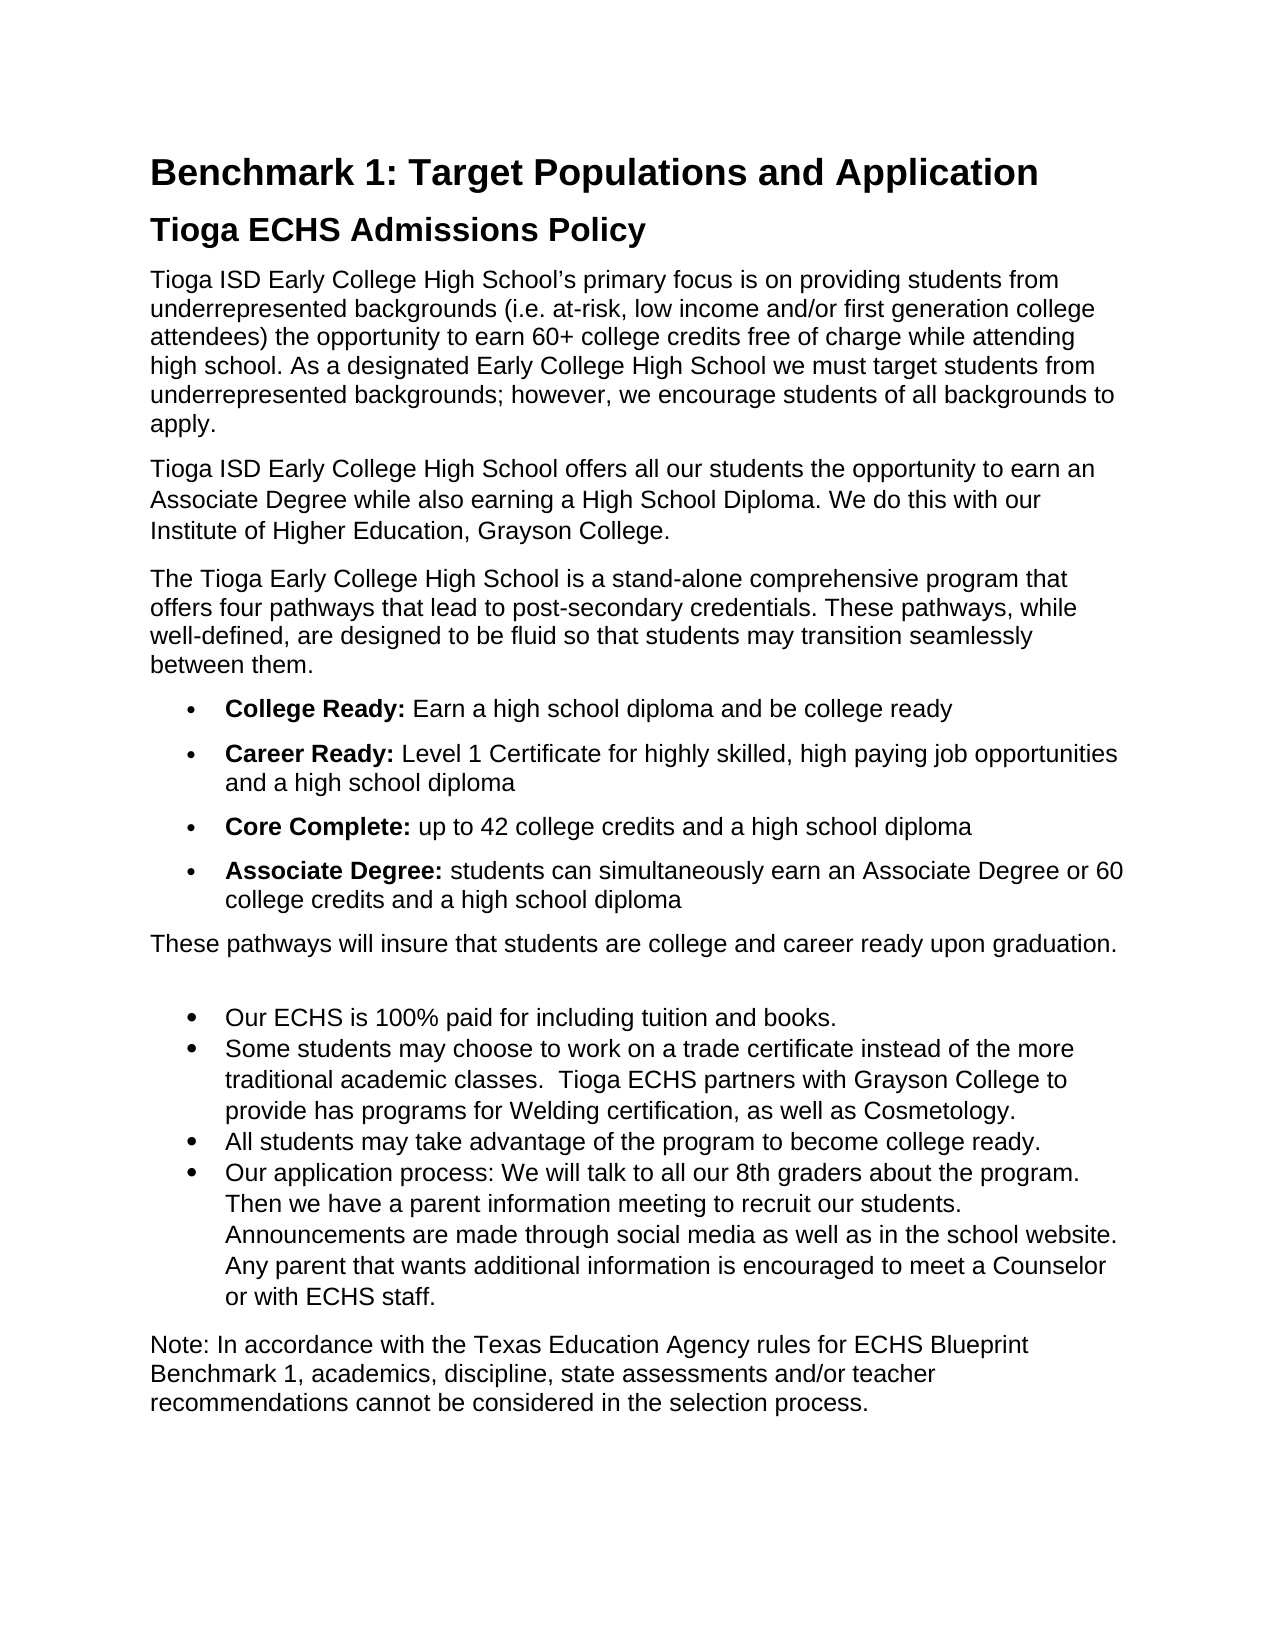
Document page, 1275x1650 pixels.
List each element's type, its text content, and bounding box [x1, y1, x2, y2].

list Core Complete: up to 42 college credits and a high school diploma [187, 812, 1125, 841]
list Career Ready: Level 1 Certificate for highly skilled, high paying job opportunities and a high school diploma [187, 739, 1125, 796]
list Our ECHS is 100% paid for including tuition and books. [187, 1003, 1125, 1031]
text Note: In accordance with the Texas Education Agency rules for ECHS Blueprint Benchmark 1, academics, discipline, state assessments and/or teacher recommendations cannot be considered in the selection process. [150, 1330, 1125, 1416]
text Tioga ISD Early College High School offers all our students the opportunity to earn an Associate Degree while also earning a High School Diploma. We do this with our Institute of Higher Education, Grayson College. [150, 454, 1125, 545]
text Tioga ECHS Admissions Policy [150, 210, 1125, 248]
list College Ready: Earn a high school diploma and be college ready [187, 694, 1125, 723]
list Associate Degree: students can simultaneously earn an Associate Degree or 60 college credits and a high school diploma [187, 856, 1125, 914]
text The Tioga Early College High School is a stand-alone comprehensive program that offers four pathways that lead to post-secondary credentials. These pathways, while well-defined, are designed to be fluid so that students may transition seamlessly between them. [150, 564, 1125, 679]
list All students may take advantage of the program to become college ready. [187, 1127, 1125, 1156]
list Some students may choose to work on a trade certificate instead of the more traditional academic classes. Tioga ECHS partners with Grayson College to provide has programs for Welding certification, as well as Cosmetology. [187, 1034, 1125, 1125]
text Tioga ISD Early College High School’s primary focus is on providing students from underrepresented backgrounds (i.e. at-risk, low income and/or first generation college attendees) the opportunity to earn 60+ college credits free of charge while attending high school. As a designated Early College High School we must target students from underrepresented backgrounds; however, we encourage students of all backgrounds to apply. [150, 265, 1125, 437]
list Our application process: We will talk to all our 8th graders about the program. Then we have a parent information meeting to recruit our students. Announcements are made through social media as well as in the school website. Any parent that wants additional information is encouraged to meet a Counselor or with ECHS staff. [187, 1158, 1125, 1311]
text These pathways will insure that students are college and career ready upon graduation. [150, 929, 1125, 987]
text Benchmark 1: Target Populations and Application [150, 150, 1125, 193]
